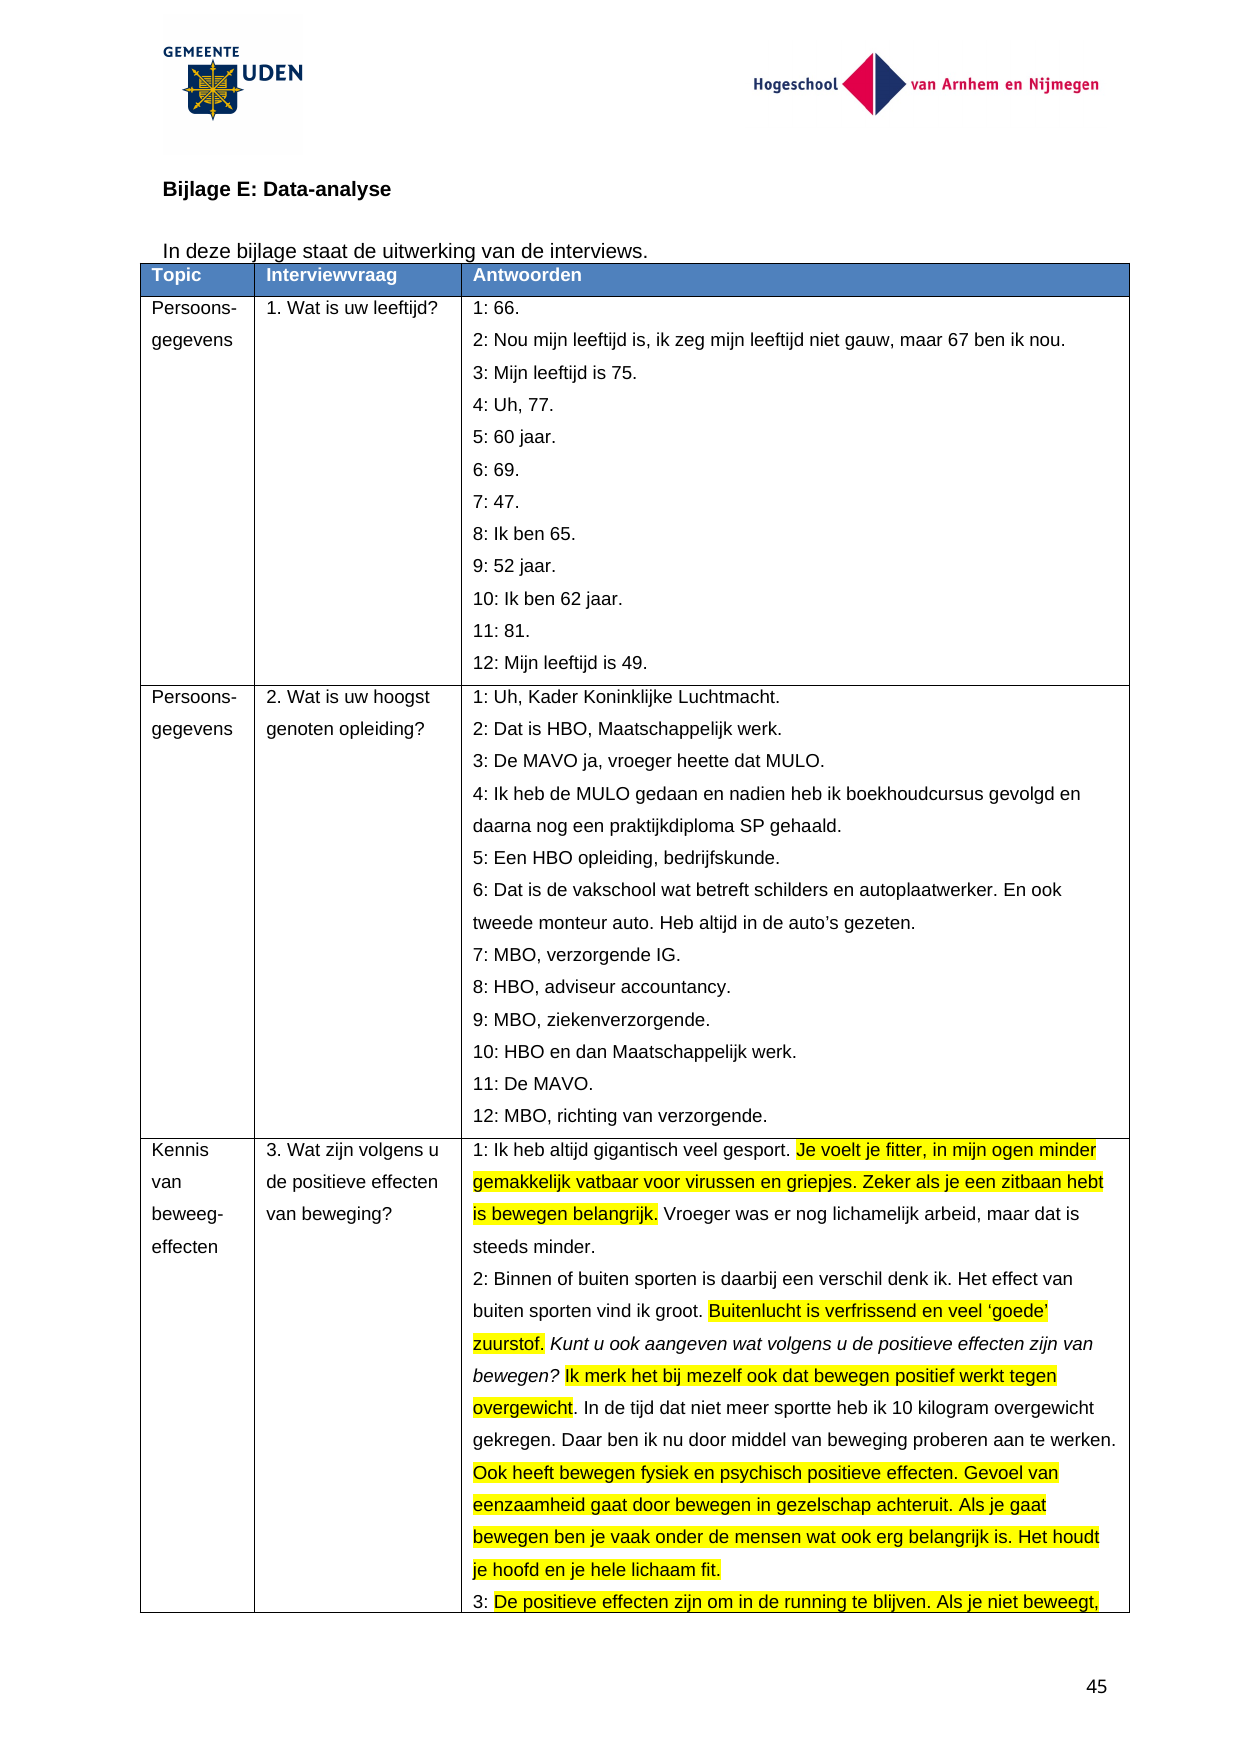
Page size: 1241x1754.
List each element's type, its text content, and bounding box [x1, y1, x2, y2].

table_header Interviewvraag [255, 264, 461, 296]
subtitle Bijlage E: Data-analyse [162, 177, 1107, 201]
table_cell Kennis van beweeg-effecten [141, 1139, 254, 1612]
table_cell 3. Wat zijn volgens u de positieve effecten van beweging? [255, 1139, 461, 1612]
table_cell 1: 66. 2: Nou mijn leeftijd is, ik zeg mijn leeftijd niet gauw, maar 67 ben ik nou. 3: Mijn leeftijd is 75. 4: Uh, 77. 5: 60 jaar. 6: 69. 7: 47. 8: Ik ben 65. 9: 52 jaar. 10: Ik ben 62 jaar. 11: 81. 12: Mijn leeftijd is 49. [462, 297, 1129, 684]
table_header Antwoorden [462, 264, 1129, 296]
picture [744, 40, 1108, 128]
table_cell Persoons-gegevens [141, 297, 254, 684]
table_header Topic [141, 264, 254, 296]
table_cell Persoons-gegevens [141, 686, 254, 1138]
table_cell 1. Wat is uw leeftijd? [255, 297, 461, 684]
picture [162, 14, 303, 155]
text In deze bijlage staat de uitwerking van de interviews. [162, 239, 1107, 263]
table_cell 2. Wat is uw hoogst genoten opleiding? [255, 686, 461, 1138]
table_cell 1: Uh, Kader Koninklijke Luchtmacht. 2: Dat is HBO, Maatschappelijk werk. 3: De MAVO ja, vroeger heette dat MULO. 4: Ik heb de MULO gedaan en nadien heb ik boekhoudcursus gevolgd en daarna nog een praktijkdiploma SP gehaald. 5: Een HBO opleiding, bedrijfskunde. 6: Dat is de vakschool wat betreft schilders en autoplaatwerker. En ook tweede monteur auto. Heb altijd in de auto’s gezeten. 7: MBO, verzorgende IG. 8: HBO, adviseur accountancy. 9: MBO, ziekenverzorgende. 10: HBO en dan Maatschappelijk werk. 11: De MAVO. 12: MBO, richting van verzorgende. [462, 686, 1129, 1138]
